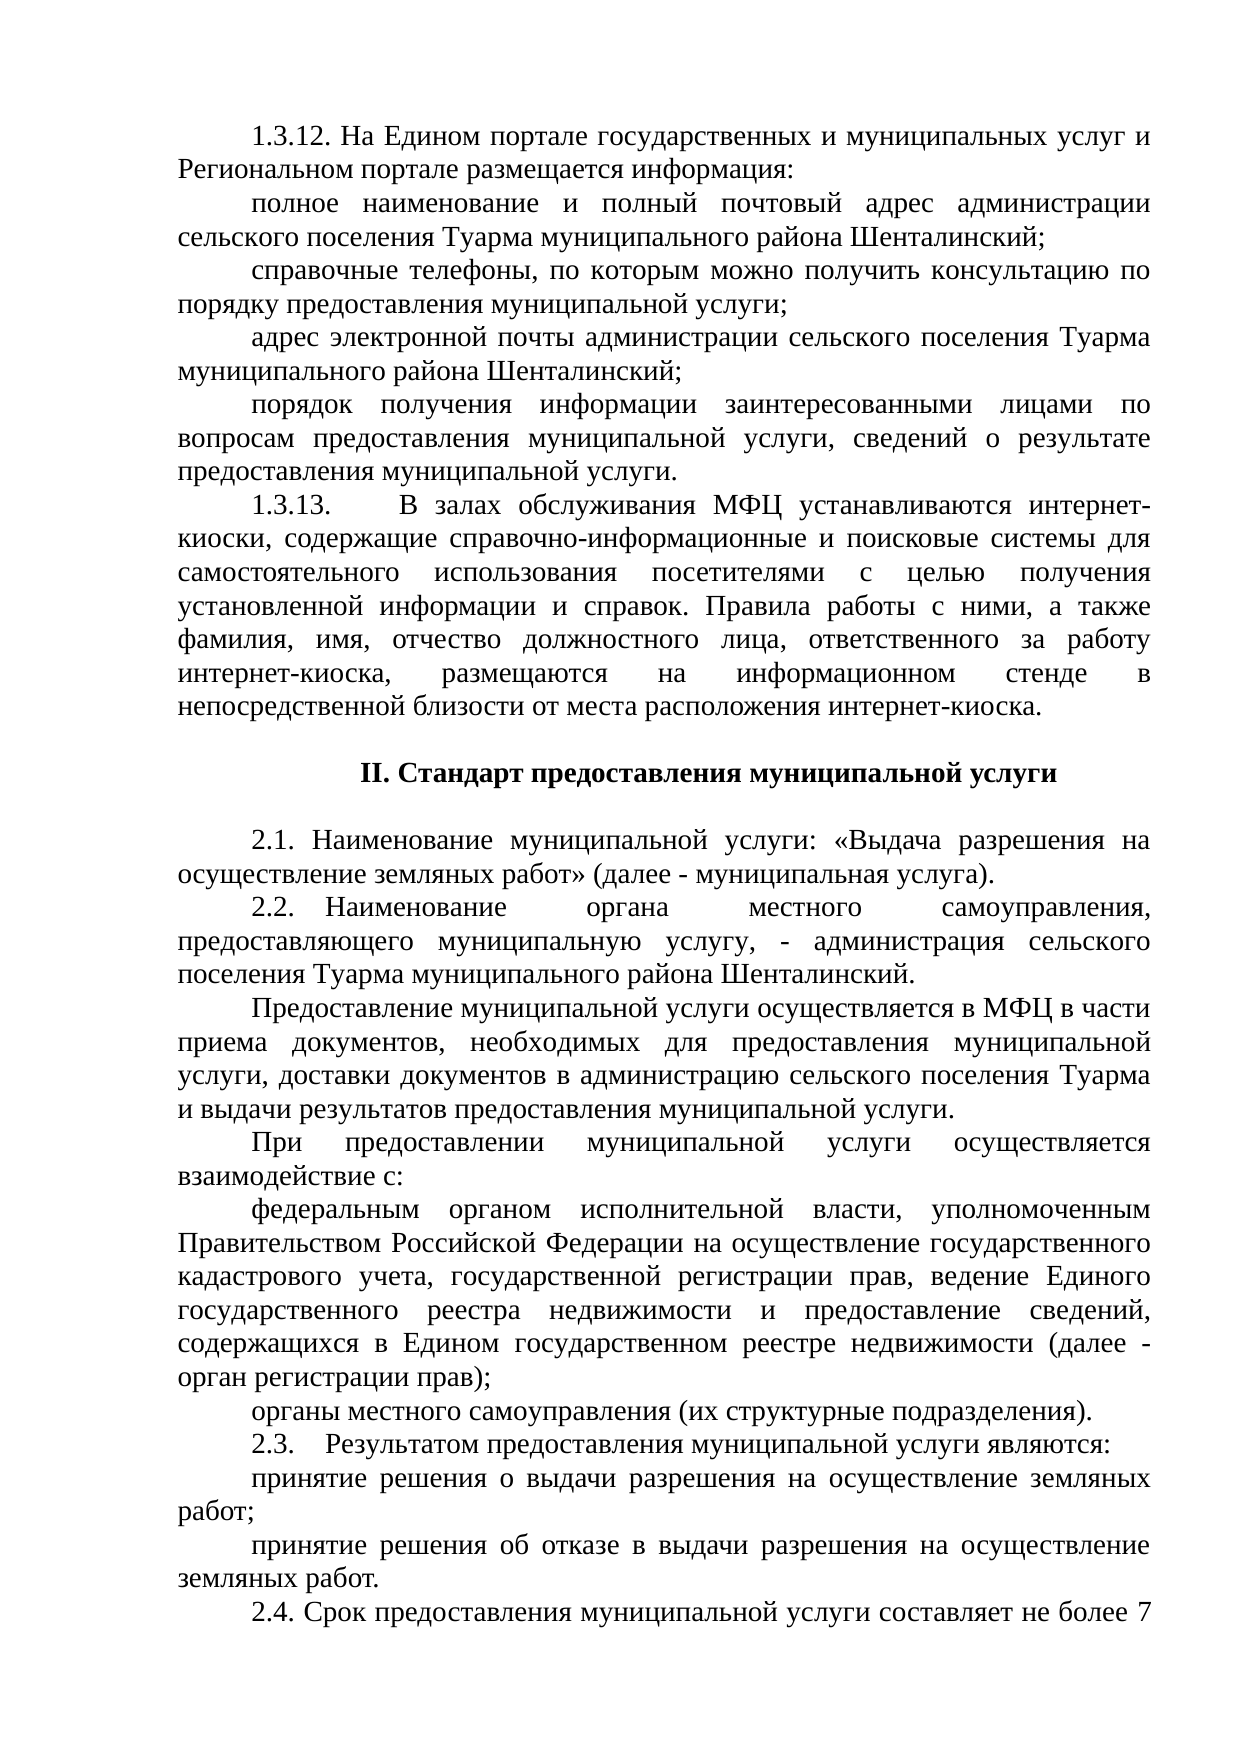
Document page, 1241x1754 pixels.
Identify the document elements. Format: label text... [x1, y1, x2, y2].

text При предоставлении муниципальной услуги осуществляется взаимодействие с: [177, 1124, 1152, 1191]
text Предоставление муниципальной услуги осуществляется в МФЦ в части приема документов, необходимых для предоставления муниципальной услуги, доставки документов в администрацию сельского поселения Туарма и выдачи результатов предоставления муниципальной услуги. [177, 990, 1152, 1124]
text 1.3.13. В залах обслуживания МФЦ устанавливаются интернет-киоски, содержащие справочно-информационные и поисковые системы для самостоятельного использования посетителями с целью получения установленной информации и справок. Правила работы с ними, а также фамилия, имя, отчество должностного лица, ответственного за работу интернет-киоска, размещаются на информационном стенде в непосредственной близости от места расположения интернет-киоска. [177, 487, 1152, 722]
text принятие решения об отказе в выдачи разрешения на осуществление земляных работ. [177, 1527, 1152, 1594]
text 2.3. Результатом предоставления муниципальной услуги являются: [177, 1426, 1152, 1460]
text органы местного самоуправления (их структурные подразделения). [177, 1393, 1152, 1426]
text полное наименование и полный почтовый адрес администрации сельского поселения Туарма муниципального района Шенталинский; [177, 185, 1152, 252]
text справочные телефоны, по которым можно получить консультацию по порядку предоставления муниципальной услуги; [177, 252, 1152, 319]
text порядок получения информации заинтересованными лицами по вопросам предоставления муниципальной услуги, сведений о результате предоставления муниципальной услуги. [177, 386, 1152, 487]
text 2.1. Наименование муниципальной услуги: «Выдача разрешения на осуществление земляных работ» (далее - муниципальная услуга). [177, 822, 1152, 889]
text 1.3.12. На Едином портале государственных и муниципальных услуг и Региональном портале размещается информация: [177, 118, 1152, 185]
text федеральным органом исполнительной власти, уполномоченным Правительством Российской Федерации на осуществление государственного кадастрового учета, государственной регистрации прав, ведение Единого государственного реестра недвижимости и предоставление сведений, содержащихся в Едином государственном реестре недвижимости (далее -орган регистрации прав); [177, 1191, 1152, 1393]
text адрес электронной почты администрации сельского поселения Туарма муниципального района Шенталинский; [177, 319, 1152, 386]
text принятие решения о выдачи разрешения на осуществление земляных работ; [177, 1460, 1152, 1527]
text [177, 1594, 1152, 1627]
text II. Стандарт предоставления муниципальной услуги [266, 755, 1152, 789]
text 2.2. Наименование органа местного самоуправления, предоставляющего муниципальную услугу, - администрация сельского поселения Туарма муниципального района Шенталинский. [177, 889, 1152, 990]
